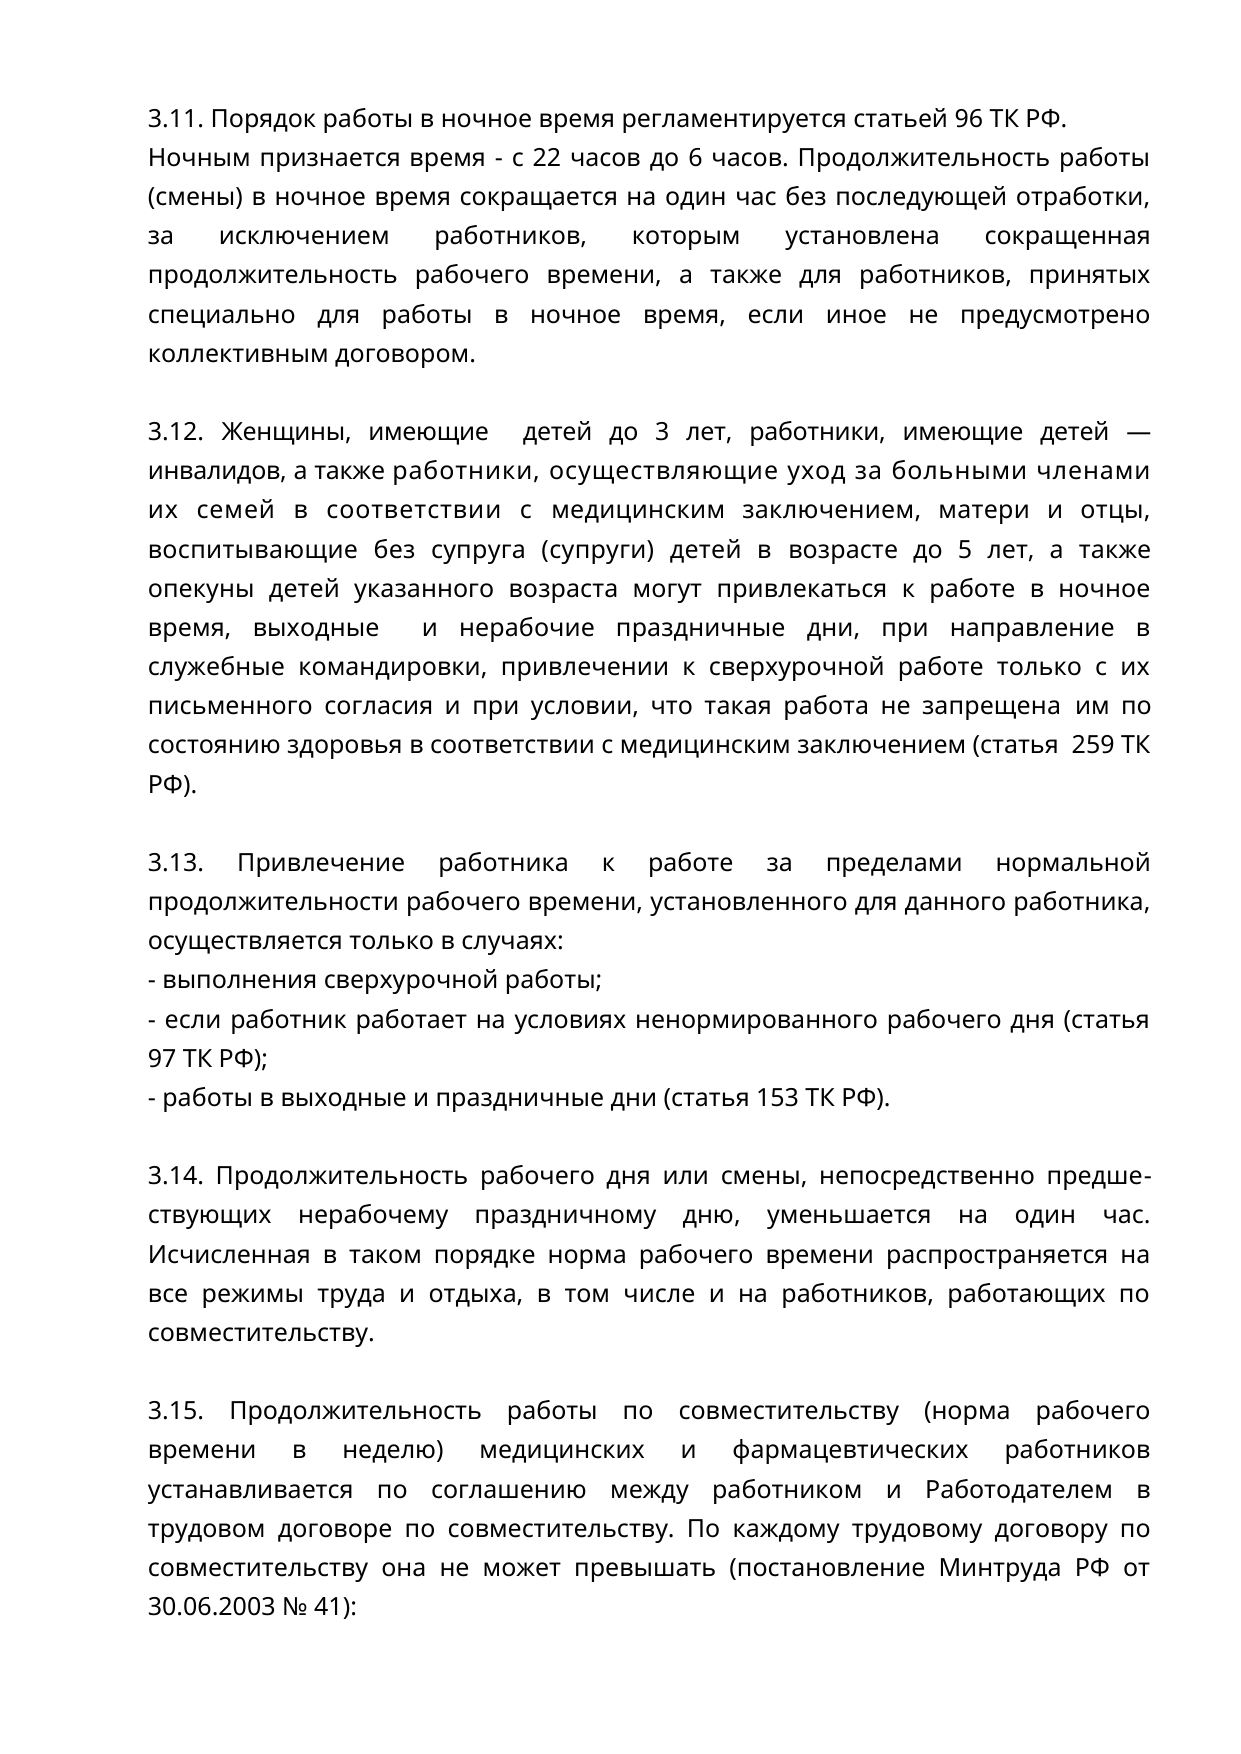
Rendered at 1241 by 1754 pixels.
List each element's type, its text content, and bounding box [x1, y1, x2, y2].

text - если работник работает на условиях ненормированного рабочего дня (статья 97 ТК РФ); [148, 1001, 1152, 1074]
text 3.12. Женщины, имеющие детей до 3 лет, работники, имеющие детей — инвалидов, а также работники, осуществляющие уход за больными членами их семей в соответствии с медицинским заключением, матери и отцы, воспитывающие без супруга (супруги) детей в возрасте до 5 лет, а также опекуны детей указанного возраста могут привлекаться к работе в ночное время, выходные и нерабочие праздничные дни, при направление в служебные командировки, привлечении к сверхурочной работе только с их письменного согласия и при условии, что такая работа не запрещена им по состоянию здоровья в соответствии с медицинским заключением (статья 259 ТК РФ). [148, 414, 1152, 800]
text 3.11. Порядок работы в ночное время регламентируется статьей 96 ТК РФ. [148, 100, 1152, 134]
text 3.15. Продолжительность работы по совместительству (норма рабочего времени в неделю) медицинских и фармацевтических работников устанавливается по соглашению между работником и Работодателем в трудовом договоре по совместительству. По каждому трудовому договору по совместительству она не может превышать (постановление Минтруда РФ от 30.06.2003 № 41): [148, 1393, 1152, 1623]
text 3.14. Продолжительность рабочего дня или смены, непосредственно предшествующих нерабочему праздничному дню, уменьшается на один час. Исчисленная в таком порядке норма рабочего времени распространяется на все режимы труда и отдыха, в том числе и на работников, работающих по совместительству. [148, 1158, 1152, 1349]
text 3.13. Привлечение работника к работе за пределами нормальной продолжительности рабочего времени, установленного для данного работника, осуществляется только в случаях: [148, 844, 1152, 957]
text - работы в выходные и праздничные дни (статья 153 ТК РФ). [148, 1079, 1152, 1114]
text - выполнения сверхурочной работы; [148, 962, 1152, 996]
text Ночным признается время - с 22 часов до 6 часов. Продолжительность работы (смены) в ночное время сокращается на один час без последующей отработки, за исключением работников, которым установлена сокращенная продолжительность рабочего времени, а также для работников, принятых специально для работы в ночное время, если иное не предусмотрено коллективным договором. [148, 139, 1152, 369]
